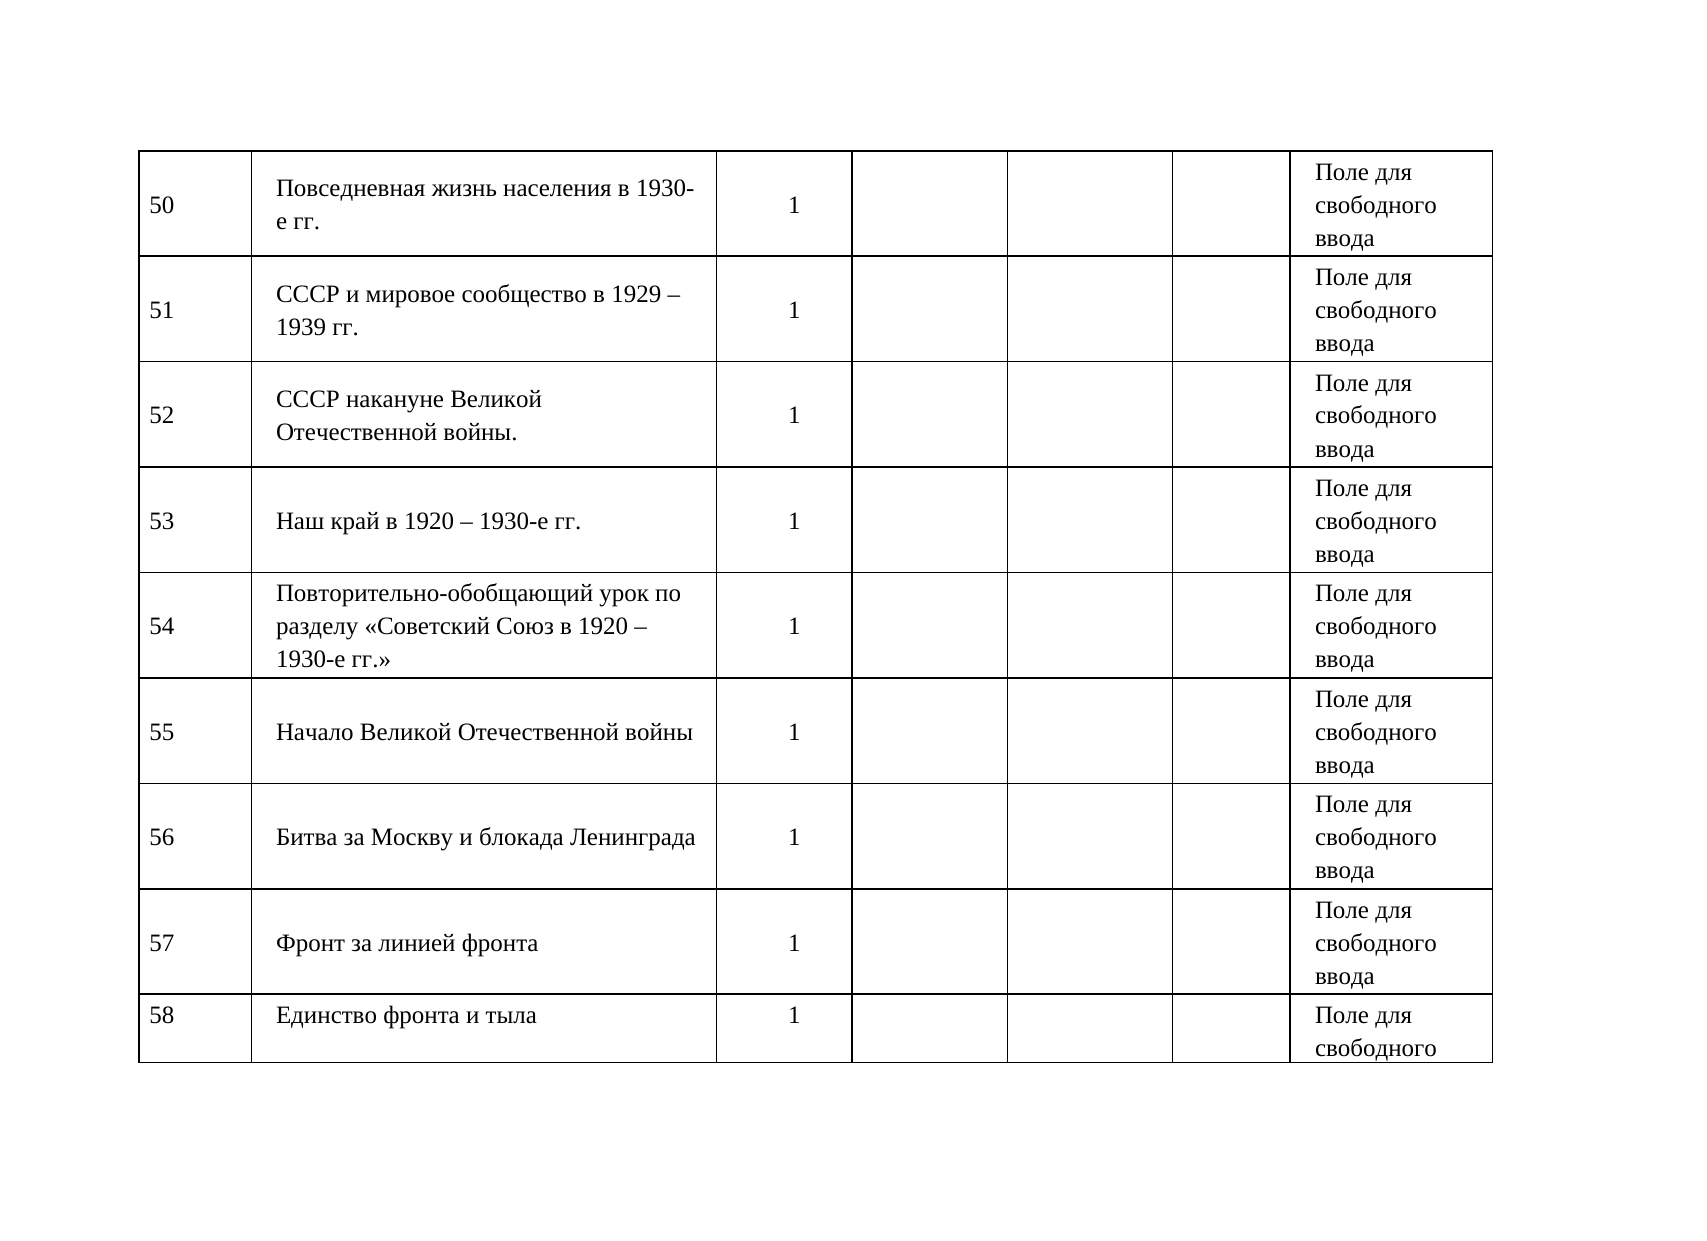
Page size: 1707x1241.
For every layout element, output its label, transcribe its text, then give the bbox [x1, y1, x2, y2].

table_cell Повседневная жизнь населения в 1930-е гг. [252, 152, 716, 255]
table_cell [1173, 573, 1289, 677]
table_cell 1 [717, 573, 851, 677]
table_cell [1008, 362, 1172, 466]
table_cell [1008, 784, 1172, 888]
table_cell 1 [717, 784, 851, 888]
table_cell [1291, 995, 1492, 1062]
table_cell 53 [140, 468, 251, 572]
table_cell [1008, 890, 1172, 993]
table_cell Поле для свободного ввода [1291, 362, 1492, 466]
table_cell [1173, 679, 1289, 782]
table_cell [1173, 257, 1289, 361]
table_cell [1008, 257, 1172, 361]
table_cell 55 [140, 679, 251, 782]
table_cell [1173, 362, 1289, 466]
table_cell СССР накануне Великой Отечественной войны. [252, 362, 716, 466]
table_cell 51 [140, 257, 251, 361]
table_cell [1173, 468, 1289, 572]
table_cell [1008, 995, 1172, 1062]
table_cell [853, 257, 1007, 361]
table_cell 50 [140, 152, 251, 255]
table_cell 1 [717, 257, 851, 361]
table_cell [853, 152, 1007, 255]
table_cell Битва за Москву и блокада Ленинграда [252, 784, 716, 888]
table_cell 54 [140, 573, 251, 677]
table_cell [1008, 152, 1172, 255]
table_cell 1 [717, 362, 851, 466]
table_cell Поле для свободного ввода [1291, 890, 1492, 993]
table_cell [1008, 679, 1172, 782]
table_cell Наш край в 1920 – 1930-е гг. [252, 468, 716, 572]
table_cell 52 [140, 362, 251, 466]
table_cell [252, 995, 716, 1062]
table_cell [1173, 152, 1289, 255]
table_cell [1291, 152, 1492, 255]
table_cell [1008, 468, 1172, 572]
table_cell [1173, 995, 1289, 1062]
table_cell Начало Великой Отечественной войны [252, 679, 716, 782]
table_cell Фронт за линией фронта [252, 890, 716, 993]
table_cell [1008, 573, 1172, 677]
table_cell Поле для свободного ввода [1291, 784, 1492, 888]
table_cell 1 [717, 152, 851, 255]
table_cell Поле для свободного ввода [1291, 257, 1492, 361]
table_cell Поле для свободного ввода [1291, 679, 1492, 782]
table_cell [1173, 890, 1289, 993]
table_cell [1173, 784, 1289, 888]
table_cell [853, 468, 1007, 572]
table_cell Поле для свободного ввода [1291, 468, 1492, 572]
table_cell 56 [140, 784, 251, 888]
table_cell [853, 995, 1007, 1062]
table_cell [853, 890, 1007, 993]
table_cell СССР и мировое сообщество в 1929 – 1939 гг. [252, 257, 716, 361]
table_cell [853, 362, 1007, 466]
table_cell [853, 573, 1007, 677]
table_cell 1 [717, 890, 851, 993]
table_cell 1 [717, 995, 851, 1062]
table_cell [853, 784, 1007, 888]
table_cell Повторительно-обобщающий урок по разделу «Советский Союз в 1920 – 1930-е гг.» [252, 573, 716, 677]
table_cell 1 [717, 679, 851, 782]
table_cell 57 [140, 890, 251, 993]
table_cell Поле для свободного ввода [1291, 573, 1492, 677]
table_cell 1 [717, 468, 851, 572]
table_cell [853, 679, 1007, 782]
table_cell 58 [140, 995, 251, 1062]
